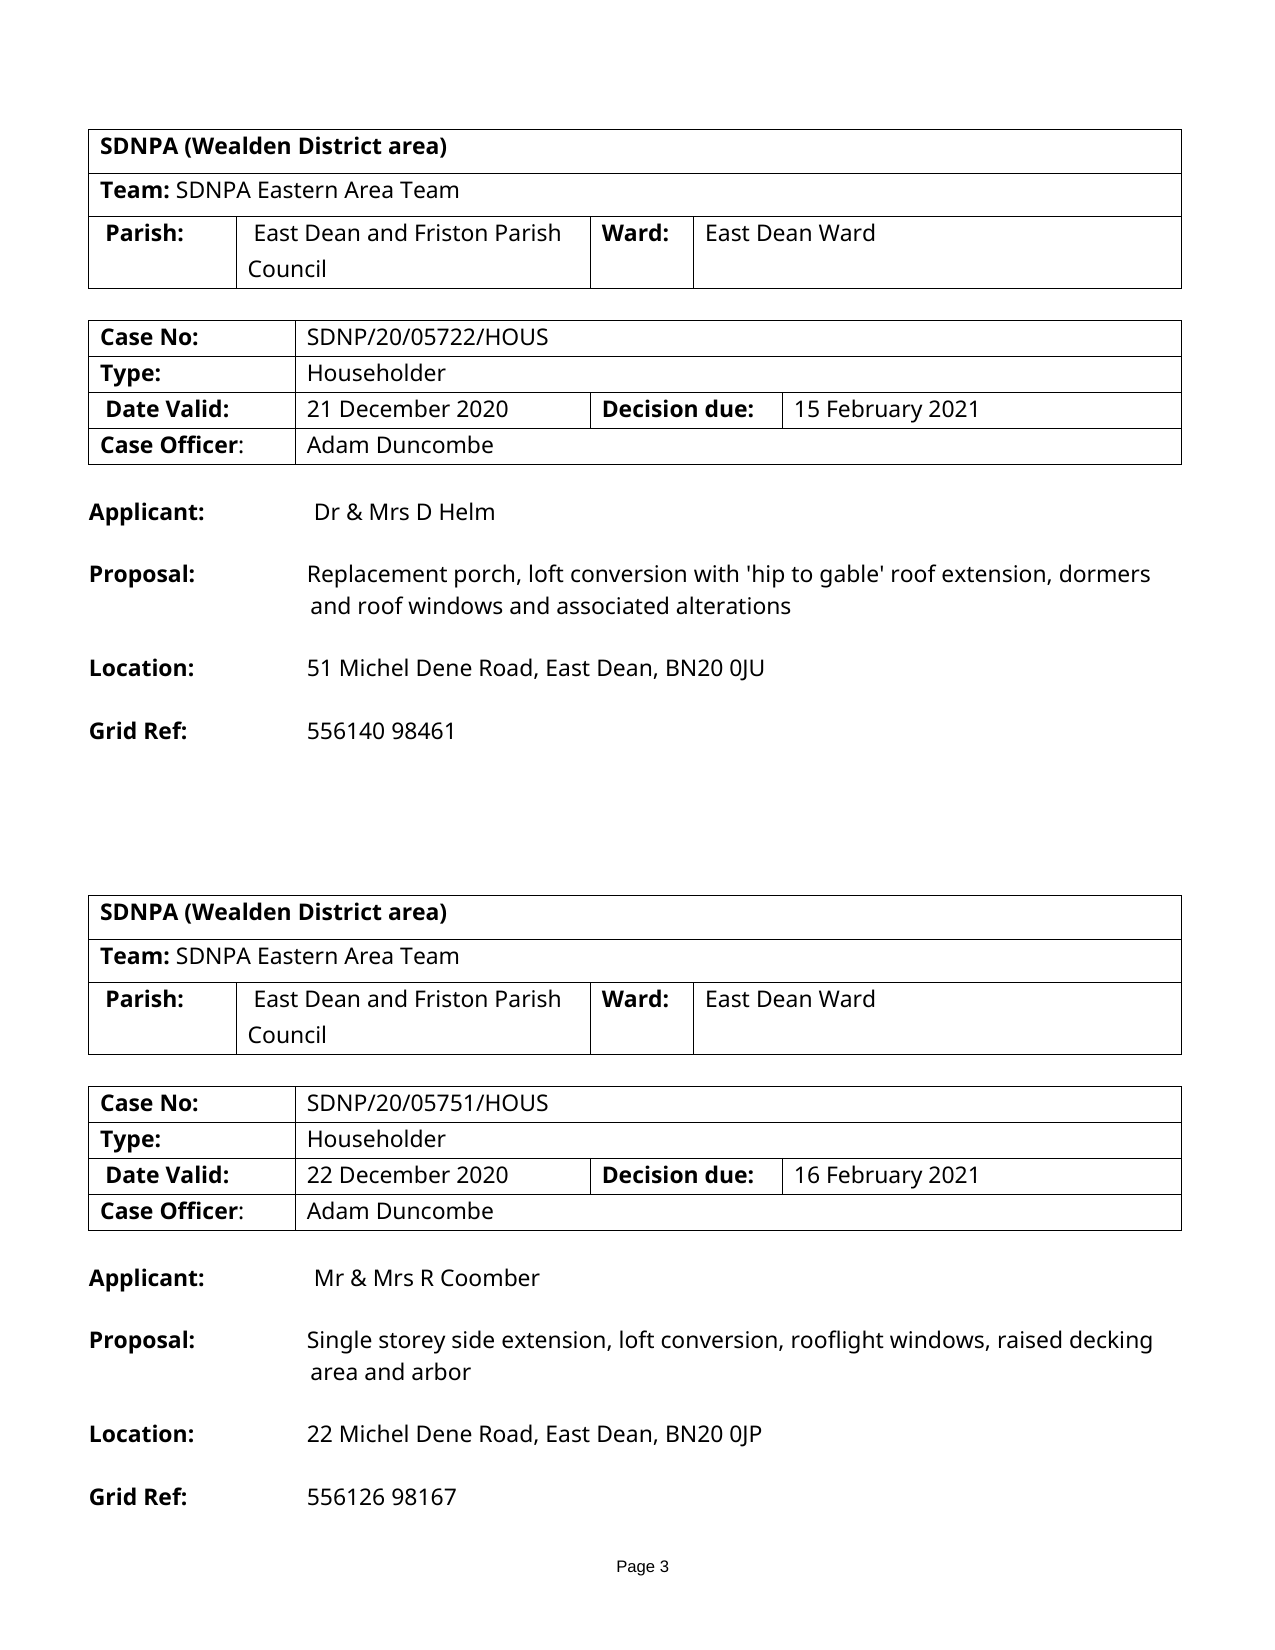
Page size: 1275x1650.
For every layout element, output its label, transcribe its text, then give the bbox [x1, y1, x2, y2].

table_cell Date Valid: [89, 1159, 295, 1194]
table_cell Parish: [89, 983, 236, 1054]
table_cell Type: [89, 1123, 295, 1158]
table_header SDNP/20/05751/HOUS [296, 1087, 1181, 1122]
text Grid Ref: 556140 98461 [89, 715, 1196, 746]
table_cell Adam Duncombe [296, 429, 1181, 464]
table_header SDNPA (Wealden District area) [89, 130, 1181, 173]
text Applicant: Dr & Mrs D Helm [89, 496, 1196, 527]
table_header SDNP/20/05722/HOUS [296, 321, 1181, 356]
table_cell Type: [89, 357, 295, 392]
table_header Case No: [89, 1087, 295, 1122]
text Location: 51 Michel Dene Road, East Dean, BN20 0JU [89, 652, 1196, 683]
table_cell Ward: [591, 217, 693, 288]
table_cell Case Officer: [89, 429, 295, 464]
table_cell East Dean Ward [694, 983, 1181, 1054]
table_cell Case Officer: [89, 1195, 295, 1229]
table_cell Team: SDNPA Eastern Area Team [89, 174, 1181, 216]
table_header SDNPA (Wealden District area) [89, 896, 1181, 938]
text Location: 22 Michel Dene Road, East Dean, BN20 0JP [89, 1418, 1196, 1449]
table_cell 16 February 2021 [783, 1159, 1181, 1194]
text Proposal: Single storey side extension, loft conversion, rooflight windows, raised decking area and arbor [89, 1324, 1196, 1387]
table_cell Householder [296, 357, 1181, 392]
table_cell East Dean and Friston Parish Council [237, 983, 590, 1054]
table_cell Team: SDNPA Eastern Area Team [89, 940, 1181, 982]
table_cell East Dean Ward [694, 217, 1181, 288]
text Proposal: Replacement porch, loft conversion with 'hip to gable' roof extension, dormers and roof windows and associated alterations [89, 558, 1196, 621]
table_cell 22 December 2020 [296, 1159, 590, 1194]
text Applicant: Mr & Mrs R Coomber [89, 1262, 1196, 1293]
table_cell Householder [296, 1123, 1181, 1158]
table_cell Decision due: [591, 393, 782, 428]
table_cell Adam Duncombe [296, 1195, 1181, 1229]
table_cell 21 December 2020 [296, 393, 590, 428]
table_header Case No: [89, 321, 295, 356]
table_cell Date Valid: [89, 393, 295, 428]
table_cell Ward: [591, 983, 693, 1054]
table_cell Decision due: [591, 1159, 782, 1194]
text Grid Ref: 556126 98167 [89, 1481, 1196, 1512]
table_cell East Dean and Friston Parish Council [237, 217, 590, 288]
table_cell 15 February 2021 [783, 393, 1181, 428]
table_cell Parish: [89, 217, 236, 288]
